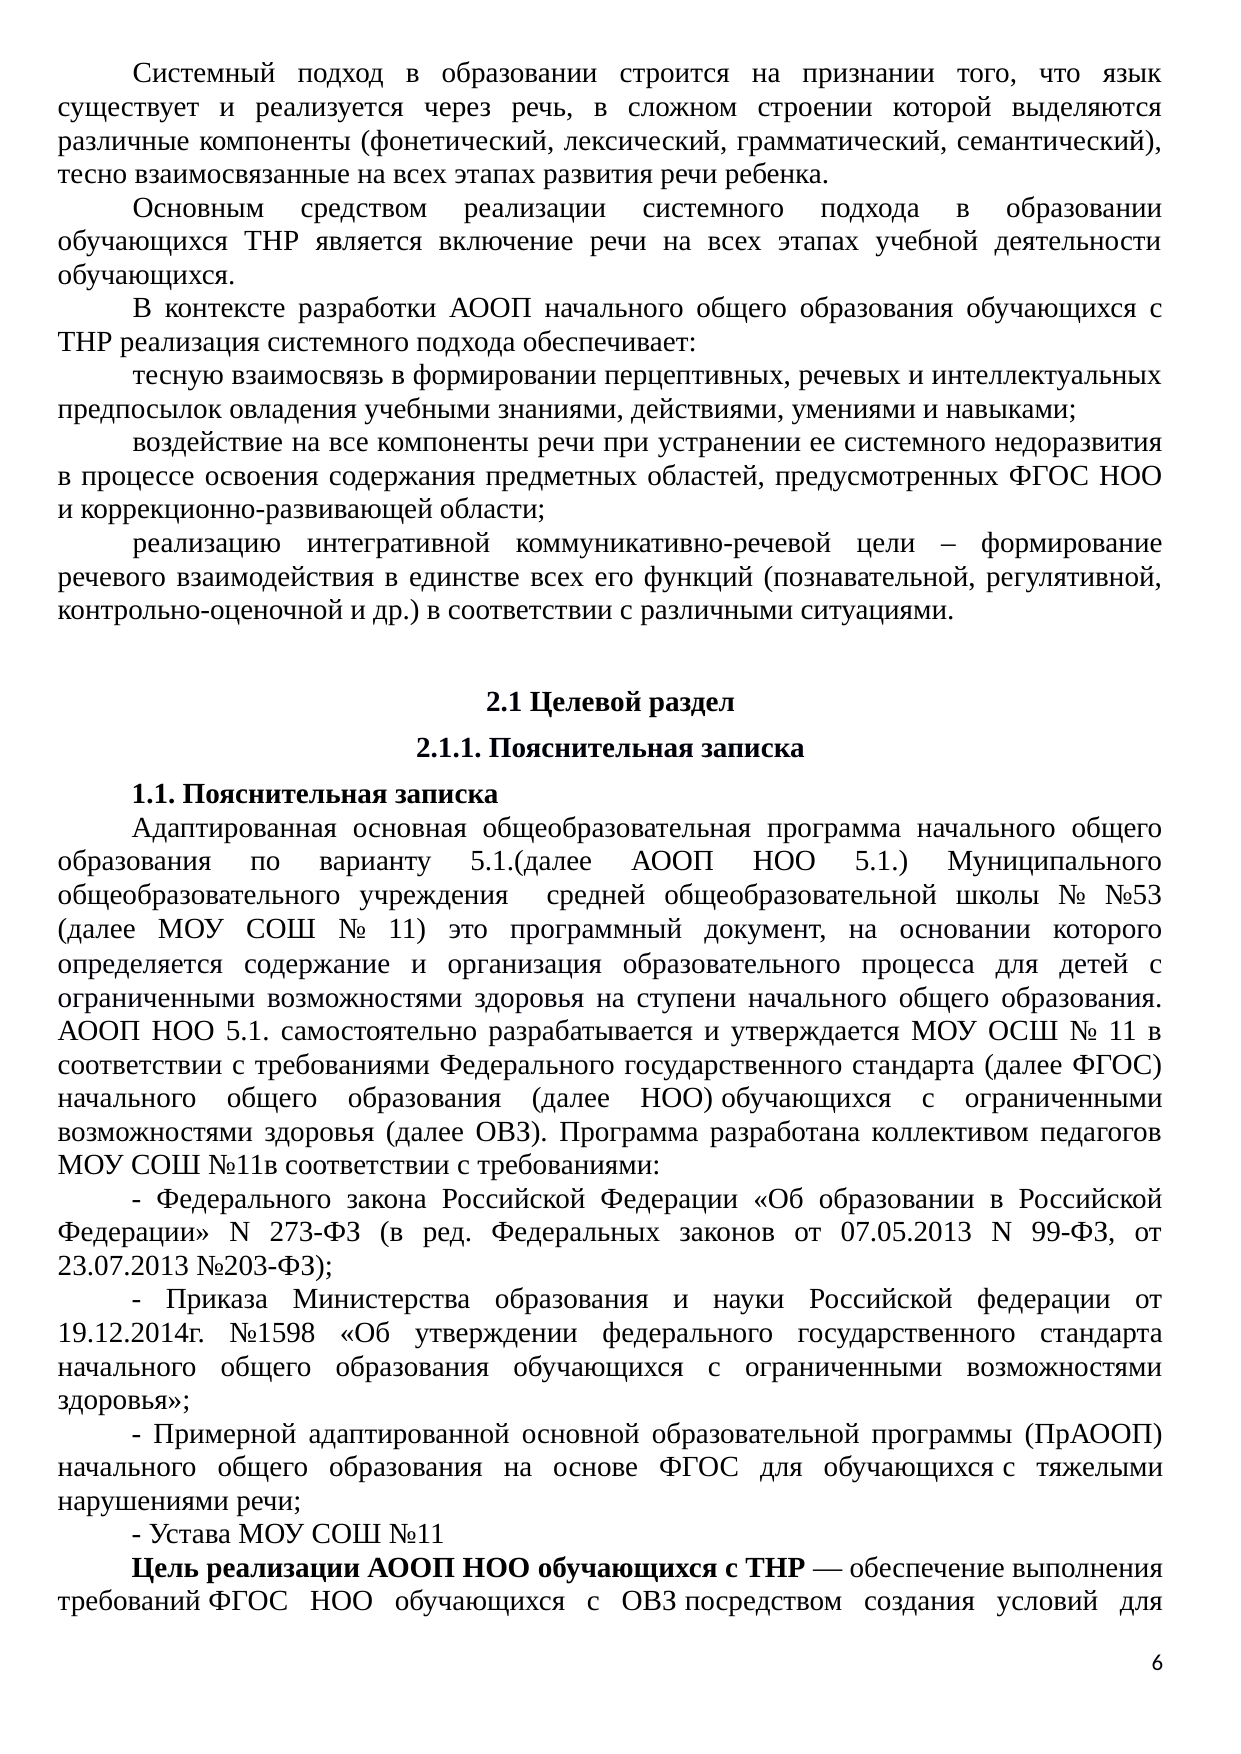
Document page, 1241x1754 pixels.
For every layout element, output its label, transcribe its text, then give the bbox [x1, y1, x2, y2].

text воздействие на все компоненты речи при устранении ее системного недоразвития в процессе освоения содержания предметных областей, предусмотренных ФГОС НОО и коррекционно-развивающей области; [57, 424, 1163, 525]
text - Приказа Министерства образования и науки Российской федерации от 19.12.2014г. №1598 «Об утверждении федерального государственного стандарта начального общего образования обучающихся с ограниченными возможностями здоровья»; [57, 1282, 1163, 1416]
text В контексте разработки АООП начального общего образования обучающихся с ТНР реализация системного подхода обеспечивает: [57, 290, 1163, 357]
text реализацию интегративной коммуникативно-речевой цели – формирование речевого взаимодействия в единстве всех его функций (познавательной, регулятивной, контрольно-оценочной и др.) в соответствии с различными ситуациями. [57, 525, 1163, 626]
text тесную взаимосвязь в формировании перцептивных, речевых и интеллектуальных предпосылок овладения учебными знаниями, действиями, умениями и навыками; [57, 357, 1163, 424]
text - Федерального закона Российской Федерации «Об образовании в Российской Федерации» N 273-ФЗ (в ред. Федеральных законов от 07.05.2013 N 99-ФЗ, от 23.07.2013 №203-ФЗ); [57, 1181, 1163, 1282]
text 2.1.1. Пояснительная записка [57, 730, 1163, 764]
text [57, 1550, 1163, 1617]
text 1.1. Пояснительная записка [57, 776, 1163, 810]
text 2.1 Целевой раздел [57, 684, 1163, 718]
text - Устава МОУ СОШ №11 [57, 1516, 1163, 1550]
text Системный подход в образовании строится на признании того, что язык существует и реализуется через речь, в сложном строении которой выделяются различные компоненты (фонетический, лексический, грамматический, семантический), тесно взаимосвязанные на всех этапах развития речи ребенка. [57, 56, 1163, 190]
text Основным средством реализации системного подхода в образовании обучающихся ТНР является включение речи на всех этапах учебной деятельности обучающихся. [57, 190, 1163, 290]
text - Примерной адаптированной основной образовательной программы (ПрАООП) начального общего образования на основе ФГОС для обучающихся с тяжелыми нарушениями речи; [57, 1416, 1163, 1516]
text Адаптированная основная общеобразовательная программа начального общего образования по варианту 5.1.(далее АООП НОО 5.1.) Муниципального общеобразовательного учреждения средней общеобразовательной школы № №53 (далее МОУ СОШ № 11) это программный документ, на основании которого определяется содержание и организация образовательного процесса для детей с ограниченными возможностями здоровья на ступени начального общего образования. АООП НОО 5.1. самостоятельно разрабатывается и утверждается МОУ ОСШ № 11 в соответствии с требованиями Федерального государственного стандарта (далее ФГОС) начального общего образования (далее НОО) обучающихся с ограниченными возможностями здоровья (далее ОВЗ). Программа разработана коллективом педагогов МОУ СОШ №11в соответствии с требованиями: [57, 810, 1163, 1181]
